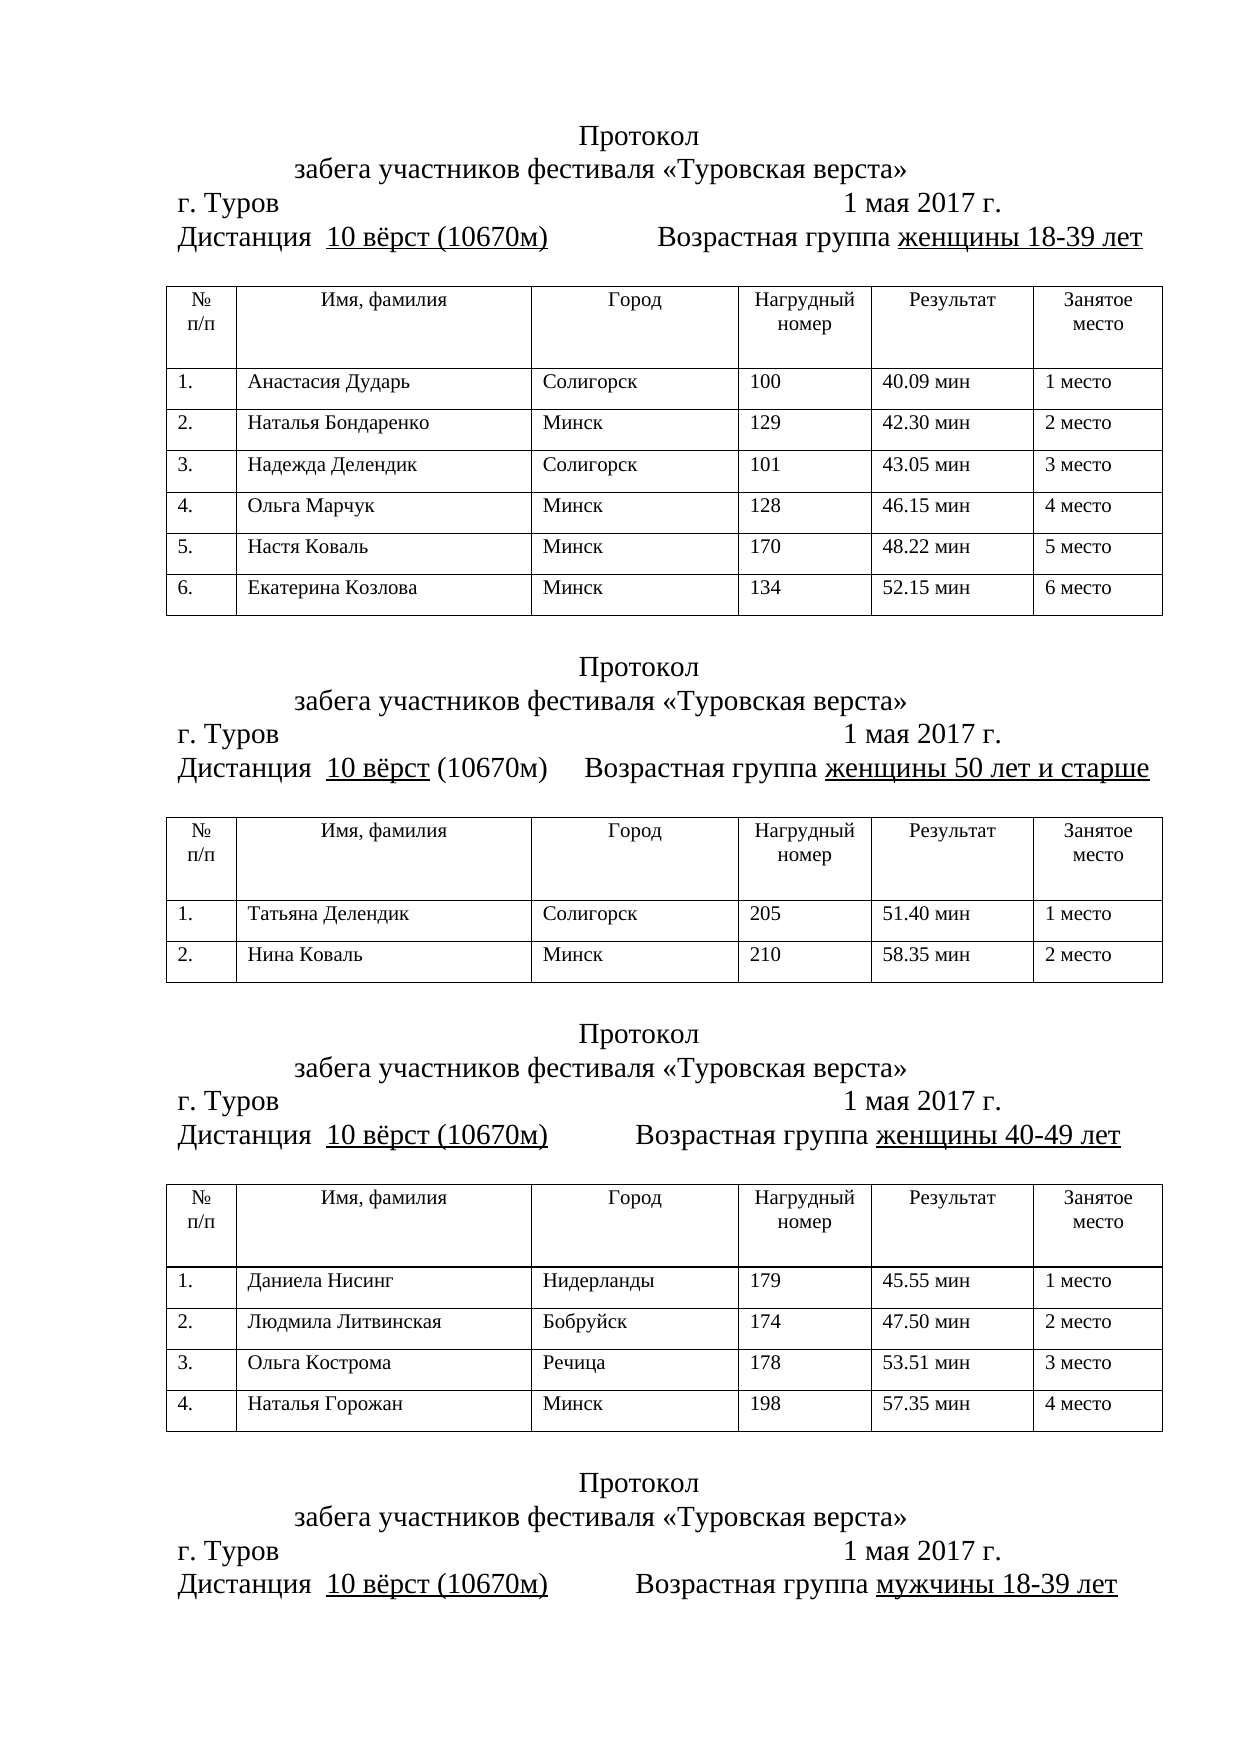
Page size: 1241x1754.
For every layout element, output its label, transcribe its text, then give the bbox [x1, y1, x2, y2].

table_cell Нина Коваль [237, 942, 531, 982]
text Протокол [177, 1466, 1152, 1499]
table_cell 48.22 мин [872, 534, 1033, 574]
table_cell 52.15 мин [872, 575, 1033, 615]
table_cell 53.51 мин [872, 1350, 1033, 1390]
table_cell Минск [532, 1391, 738, 1431]
table_cell 2 место [1034, 410, 1162, 450]
table_cell 4. [167, 493, 236, 533]
table_cell 42.30 мин [872, 410, 1033, 450]
table_cell Наталья Бондаренко [237, 410, 531, 450]
table_cell 2 место [1034, 942, 1162, 982]
table_cell Даниела Нисинг [237, 1268, 531, 1308]
table_cell 205 [739, 901, 871, 941]
table_header Результат [872, 1185, 1033, 1266]
table_cell Ольга Кострома [237, 1350, 531, 1390]
table_cell Бобруйск [532, 1309, 738, 1349]
table_cell Солигорск [532, 451, 738, 492]
table_cell 58.35 мин [872, 942, 1033, 982]
table_cell Татьяна Делендик [237, 901, 531, 941]
text Протокол [177, 118, 1152, 152]
table_header Нагрудный номер [739, 1185, 871, 1266]
table_cell 1 место [1034, 1268, 1162, 1308]
text Дистанция 10 вёрст (10670м) Возрастная группа мужчины 18-39 лет [177, 1566, 1152, 1600]
table_cell 170 [739, 534, 871, 574]
table_cell 6. [167, 575, 236, 615]
table_cell 6 место [1034, 575, 1162, 615]
table_cell Людмила Литвинская [237, 1309, 531, 1349]
text забега участников фестиваля «Туровская верста» [177, 683, 1152, 717]
table_cell 46.15 мин [872, 493, 1033, 533]
table_cell 129 [739, 410, 871, 450]
table_cell 3 место [1034, 1350, 1162, 1390]
table_cell Солигорск [532, 901, 738, 941]
table_cell Минск [532, 493, 738, 533]
table_cell 174 [739, 1309, 871, 1349]
table_header Занятое место [1034, 287, 1162, 368]
table_cell 2 место [1034, 1309, 1162, 1349]
table_cell Анастасия Дударь [237, 369, 531, 409]
table_cell Минск [532, 534, 738, 574]
table_cell 101 [739, 451, 871, 492]
table_header № п/п [167, 1185, 236, 1266]
text забега участников фестиваля «Туровская верста» [177, 1050, 1152, 1083]
table_cell 3 место [1034, 451, 1162, 492]
text г. Туров 1 мая 2017 г. [177, 1083, 1152, 1117]
table_cell Минск [532, 410, 738, 450]
table_header Имя, фамилия [237, 818, 531, 899]
table_cell Речица [532, 1350, 738, 1390]
table_cell 5. [167, 534, 236, 574]
table_cell 57.35 мин [872, 1391, 1033, 1431]
table_cell Наталья Горожан [237, 1391, 531, 1431]
table_cell 178 [739, 1350, 871, 1390]
text Протокол [177, 1016, 1152, 1050]
table_cell Ольга Марчук [237, 493, 531, 533]
table_cell 100 [739, 369, 871, 409]
table_cell Екатерина Козлова [237, 575, 531, 615]
table_cell 128 [739, 493, 871, 533]
text г. Туров 1 мая 2017 г. [177, 1533, 1152, 1566]
table_cell 4 место [1034, 493, 1162, 533]
table_cell Настя Коваль [237, 534, 531, 574]
table_cell 198 [739, 1391, 871, 1431]
table_cell 3. [167, 1350, 236, 1390]
table_header Занятое место [1034, 818, 1162, 899]
text Протокол [177, 649, 1152, 683]
table_cell 1 место [1034, 901, 1162, 941]
table_header Город [532, 287, 738, 368]
table_header Имя, фамилия [237, 1185, 531, 1266]
table_cell 5 место [1034, 534, 1162, 574]
table_header № п/п [167, 818, 236, 899]
text Дистанция 10 вёрст (10670м) Возрастная группа женщины 50 лет и старше [177, 750, 1152, 784]
table_cell Нидерланды [532, 1268, 738, 1308]
table_cell 40.09 мин [872, 369, 1033, 409]
table_header № п/п [167, 287, 236, 368]
table_cell 1. [167, 901, 236, 941]
table_cell 1 место [1034, 369, 1162, 409]
table_header Нагрудный номер [739, 287, 871, 368]
table_header Результат [872, 287, 1033, 368]
table_cell 1. [167, 1268, 236, 1308]
table_cell 4. [167, 1391, 236, 1431]
table_cell 4 место [1034, 1391, 1162, 1431]
table_cell 43.05 мин [872, 451, 1033, 492]
table_cell 2. [167, 410, 236, 450]
table_cell 51.40 мин [872, 901, 1033, 941]
text Дистанция 10 вёрст (10670м) Возрастная группа женщины 18-39 лет [177, 219, 1152, 252]
table_header Имя, фамилия [237, 287, 531, 368]
table_header Занятое место [1034, 1185, 1162, 1266]
text забега участников фестиваля «Туровская верста» [177, 152, 1152, 185]
table_header Город [532, 1185, 738, 1266]
table_header Результат [872, 818, 1033, 899]
table_cell Минск [532, 942, 738, 982]
text Дистанция 10 вёрст (10670м) Возрастная группа женщины 40-49 лет [177, 1117, 1152, 1151]
text г. Туров 1 мая 2017 г. [177, 717, 1152, 750]
table_cell Надежда Делендик [237, 451, 531, 492]
table_header Город [532, 818, 738, 899]
table_cell 1. [167, 369, 236, 409]
table_cell 2. [167, 942, 236, 982]
table_cell 3. [167, 451, 236, 492]
table_cell Минск [532, 575, 738, 615]
table_cell 2. [167, 1309, 236, 1349]
table_header Нагрудный номер [739, 818, 871, 899]
table_cell 210 [739, 942, 871, 982]
table_cell 179 [739, 1268, 871, 1308]
text г. Туров 1 мая 2017 г. [177, 185, 1152, 219]
table_cell 47.50 мин [872, 1309, 1033, 1349]
text забега участников фестиваля «Туровская верста» [177, 1499, 1152, 1533]
table_cell Солигорск [532, 369, 738, 409]
table_cell 134 [739, 575, 871, 615]
table_cell 45.55 мин [872, 1268, 1033, 1308]
